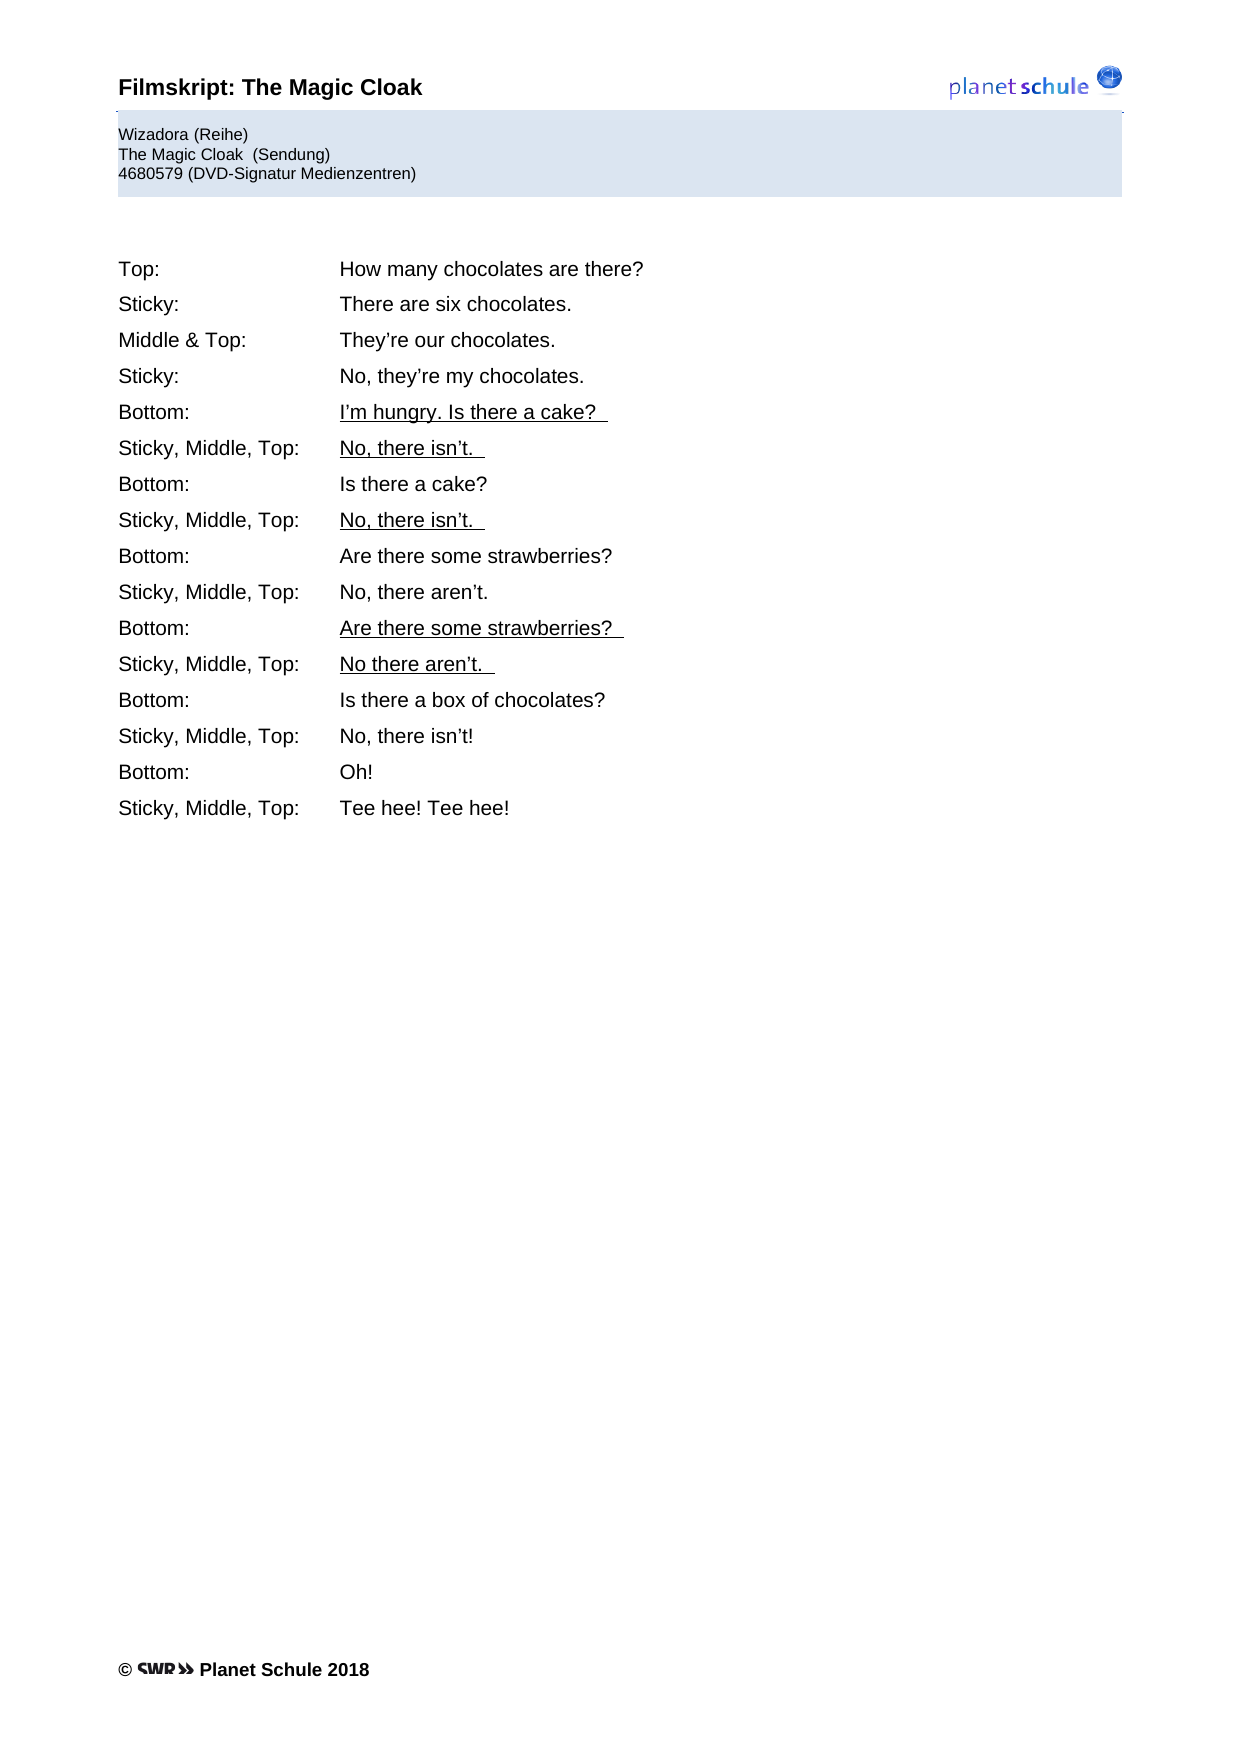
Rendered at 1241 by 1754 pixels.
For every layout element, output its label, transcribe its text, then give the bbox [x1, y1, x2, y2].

text Bottom: Are there some strawberries? [118, 544, 1122, 568]
text Bottom: Is there a box of chocolates? [118, 688, 1122, 712]
text Bottom: I’m hungry. Is there a cake? [118, 400, 1122, 424]
text Top: How many chocolates are there? [118, 256, 1122, 280]
text Bottom: Is there a cake? [118, 472, 1122, 496]
text Bottom: Are there some strawberries? [118, 616, 1122, 640]
text Sticky, Middle, Top: Tee hee! Tee hee! [118, 795, 1122, 819]
picture [137, 1661, 194, 1674]
text Bottom: Oh! [118, 759, 1122, 783]
picture [942, 63, 1127, 101]
text Sticky, Middle, Top: No, there aren’t. [118, 580, 1122, 604]
text Sticky, Middle, Top: No, there isn’t. [118, 436, 1122, 460]
text Sticky: No, they’re my chocolates. [118, 364, 1122, 388]
text Middle & Top: They’re our chocolates. [118, 328, 1122, 352]
text Sticky, Middle, Top: No, there isn’t. [118, 508, 1122, 532]
text Sticky: There are six chocolates. [118, 292, 1122, 316]
text Sticky, Middle, Top: No, there isn’t! [118, 723, 1122, 747]
text Sticky, Middle, Top: No there aren’t. [118, 652, 1122, 676]
